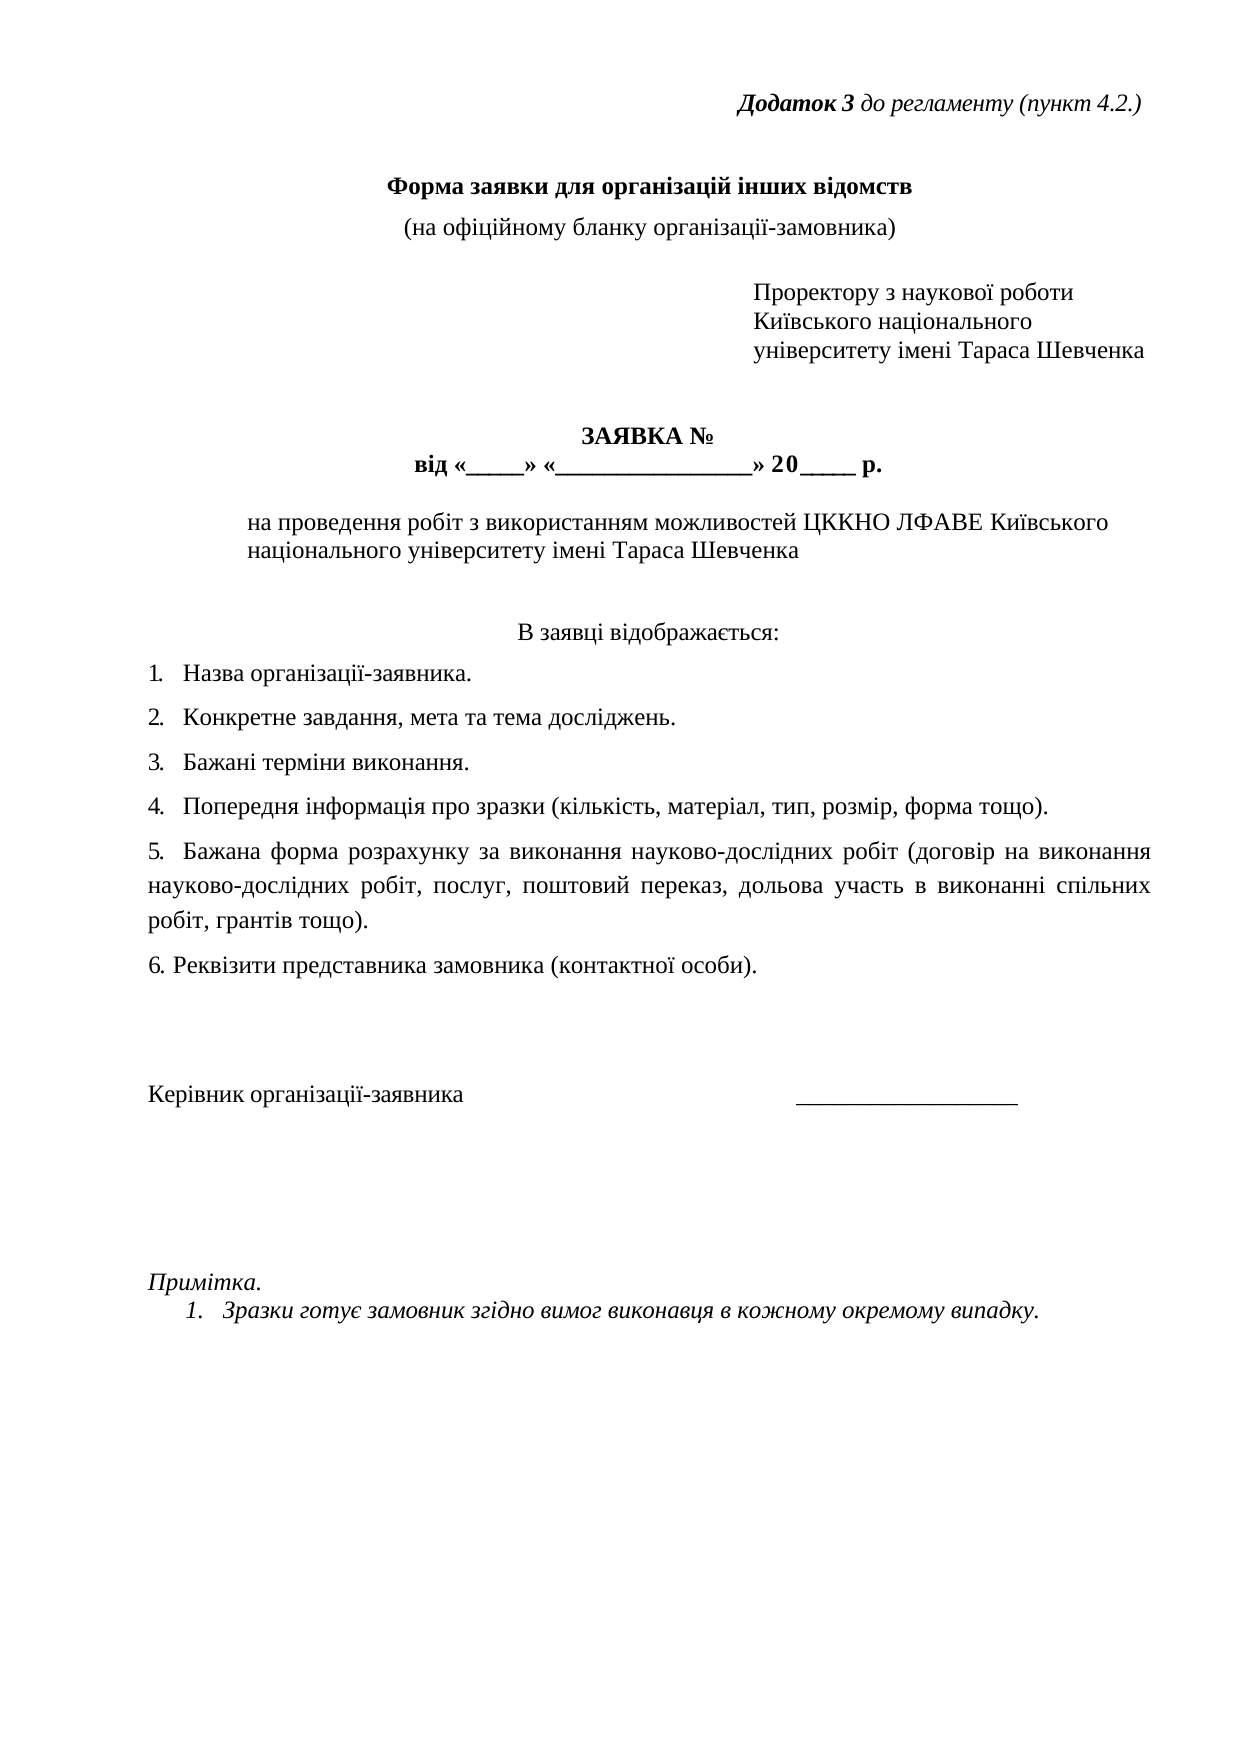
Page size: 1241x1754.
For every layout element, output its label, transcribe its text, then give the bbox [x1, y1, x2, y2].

text на проведення робіт з використанням можливостей ЦККНО ЛФАВЕ Київського національного університету імені Тараса Шевченка [247, 507, 1152, 564]
text Проректору з наукової роботи [753, 277, 1152, 306]
text Київського національного університету імені Тараса Шевченка [753, 306, 1152, 364]
text В заявці відображається: [148, 617, 1149, 646]
text (на офіційному бланку організації-замовника) [148, 212, 1152, 241]
text Керівник організації-заявника __________________ [148, 1079, 1152, 1108]
text 6. Реквізити представника замовника (контактної особи). [148, 951, 1152, 979]
list Бажана форма розрахунку за виконання науково-дослідних робіт (договір на виконання науково-дослідних робіт, послуг, поштовий переказ, дольова участь в виконанні спільних робіт, грантів тощо). [148, 832, 1152, 935]
list Попередня інформація про зразки (кількість, матеріал, тип, розмір, форма тощо). [148, 779, 1152, 824]
text Додаток 3 до регламенту (пункт 4.2.) [738, 88, 1152, 117]
list Назва організації-заявника. [148, 646, 1152, 690]
list Зразки готує замовник згідно вимог виконавця в кожному окремому випадку. [185, 1295, 1152, 1324]
text ЗАЯВКА № [148, 421, 1148, 449]
list Бажані терміни виконання. [148, 735, 1152, 779]
text від « » « » 20 р. [148, 449, 1149, 478]
text Форма заявки для організацій інших відомств [148, 171, 1152, 199]
list Конкретне завдання, мета та тема досліджень. [148, 690, 1152, 735]
text Примітка. [148, 1267, 1152, 1295]
